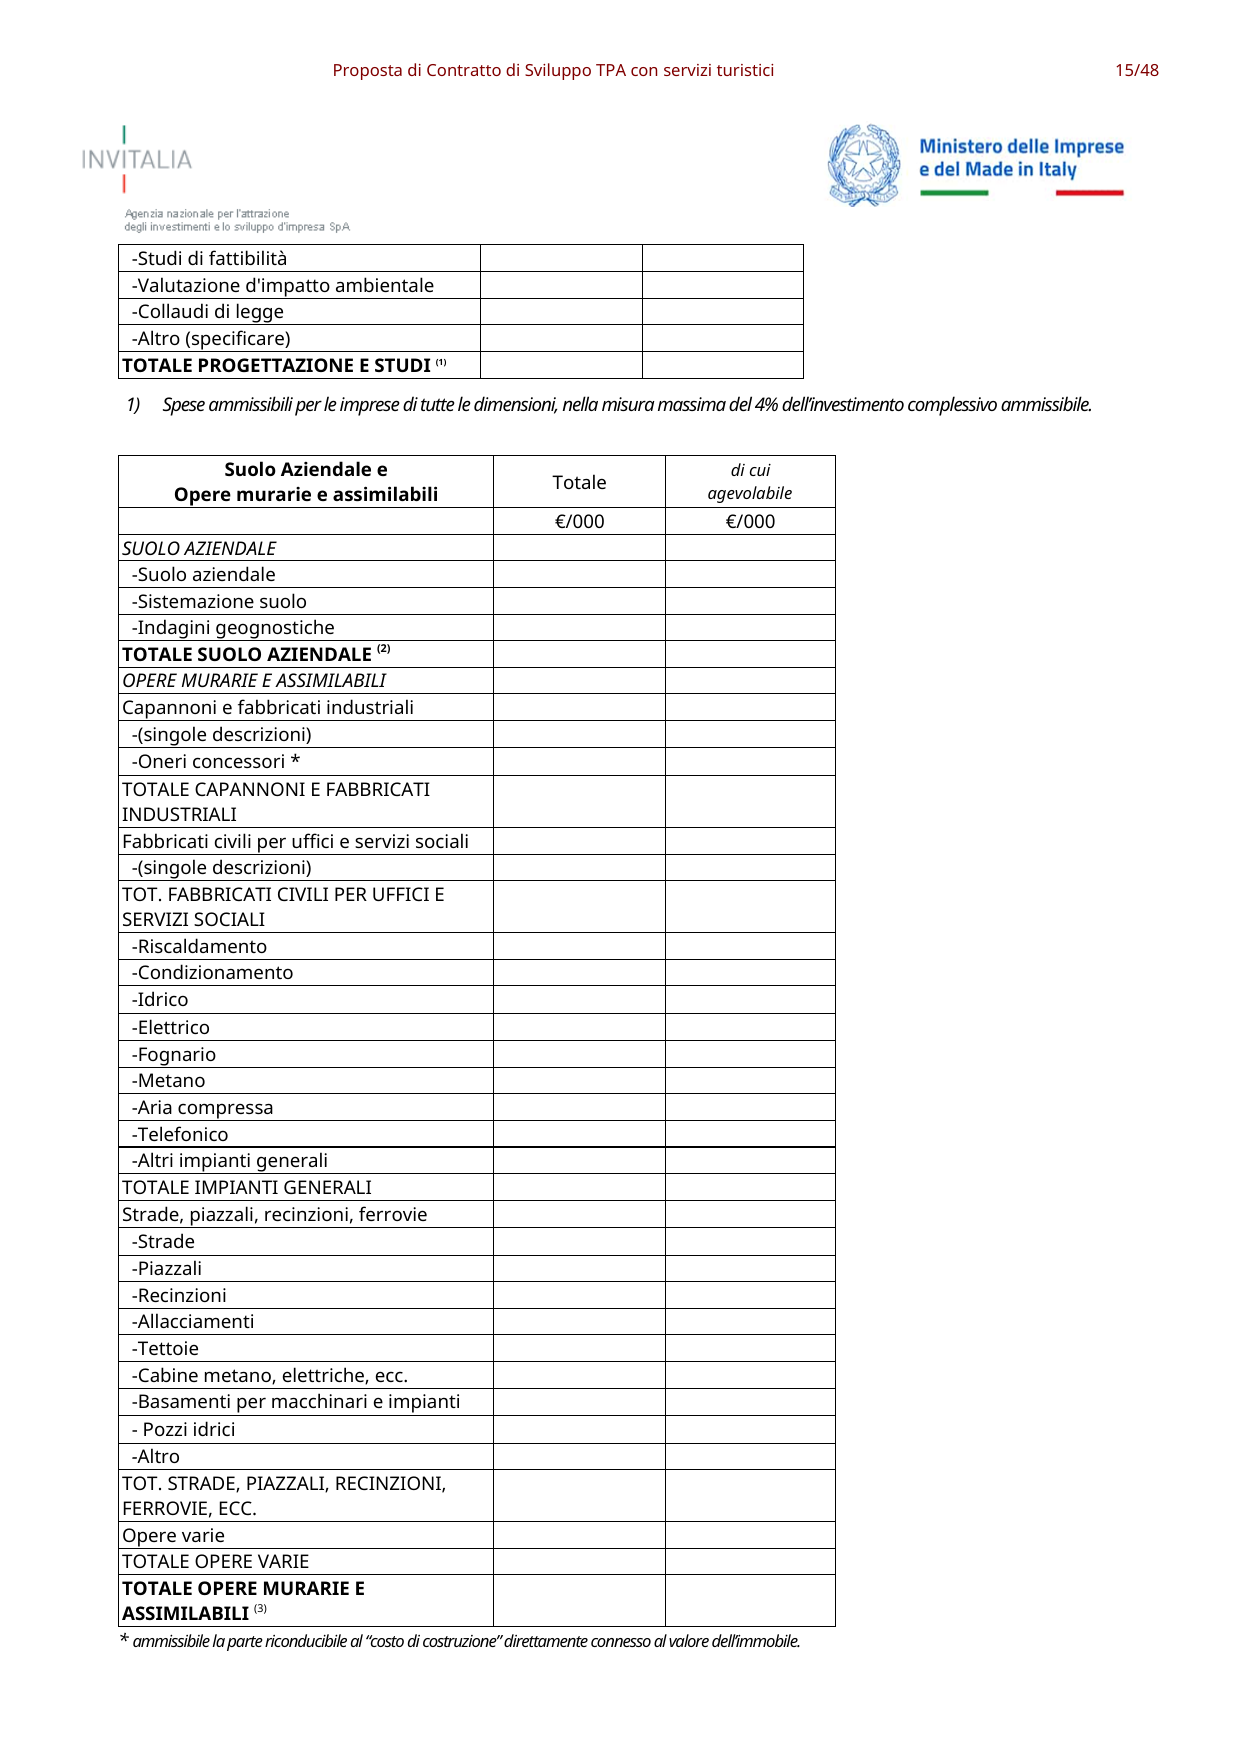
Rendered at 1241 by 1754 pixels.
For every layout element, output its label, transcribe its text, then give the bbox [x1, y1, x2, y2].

table_cell [494, 641, 665, 667]
table_cell [666, 615, 835, 640]
table_cell TOT. STRADE, PIAZZALI, RECINZIONI, FERROVIE, ECC. [119, 1470, 493, 1521]
table_cell [643, 245, 803, 271]
table_cell [494, 1282, 665, 1308]
table_cell [494, 588, 665, 613]
table_cell [494, 1444, 665, 1469]
table_cell [494, 881, 665, 932]
table_cell [494, 1228, 665, 1254]
table_cell -Oneri concessori * [119, 748, 493, 775]
table_cell [494, 960, 665, 985]
table_cell -(singole descrizioni) [119, 721, 493, 747]
table_cell [666, 721, 835, 747]
table_cell [666, 1228, 835, 1254]
table_cell [666, 1094, 835, 1120]
list Spese ammissibili per le imprese di tutte le dimensioni, nella misura massima del 4% dell’investimento complessivo ammissibile. [125, 392, 1181, 417]
table_cell -Collaudi di legge [119, 299, 480, 324]
table_cell [666, 776, 835, 827]
table_cell [643, 299, 803, 324]
table_cell [494, 1416, 665, 1442]
table_cell [666, 1309, 835, 1334]
table_cell [481, 325, 642, 351]
table_cell Opere varie [119, 1522, 493, 1548]
table_cell [494, 1148, 665, 1173]
table_cell [494, 776, 665, 827]
table_cell [494, 1335, 665, 1361]
table_cell [666, 1282, 835, 1308]
table_cell [666, 588, 835, 613]
table_cell TOT. FABBRICATI CIVILI PER UFFICI E SERVIZI SOCIALI [119, 881, 493, 932]
table_cell [494, 1014, 665, 1040]
table_cell [494, 828, 665, 853]
table_cell [666, 1068, 835, 1093]
table_cell -Sistemazione suolo [119, 588, 493, 613]
table_cell [494, 694, 665, 720]
table_cell [494, 668, 665, 693]
table_cell TOTALE CAPANNONI E FABBRICATI INDUSTRIALI [119, 776, 493, 827]
table_cell [494, 933, 665, 959]
table_cell [666, 881, 835, 932]
table_cell TOTALE OPERE VARIE [119, 1549, 493, 1574]
table_cell [494, 855, 665, 880]
table_cell -Studi di fattibilità [119, 245, 480, 271]
table_cell [119, 508, 493, 534]
table_header di cui agevolabile [666, 456, 835, 507]
table_cell -Strade [119, 1228, 493, 1254]
table_cell -Basamenti per macchinari e impianti [119, 1389, 493, 1415]
table_cell -Cabine metano, elettriche, ecc. [119, 1362, 493, 1387]
table_cell [494, 1470, 665, 1521]
picture [822, 121, 1134, 206]
table_cell [494, 1201, 665, 1227]
picture [59, 104, 362, 245]
table_cell OPERE MURARIE E ASSIMILABILI [119, 668, 493, 693]
table_cell [494, 1389, 665, 1415]
table_cell -Aria compressa [119, 1094, 493, 1120]
table_cell [666, 828, 835, 853]
table_cell [494, 561, 665, 587]
table_header Suolo Aziendale e Opere murarie e assimilabili [119, 456, 493, 507]
table_cell -Elettrico [119, 1014, 493, 1040]
table_cell [494, 1174, 665, 1199]
table_cell -Altri impianti generali [119, 1148, 493, 1173]
table_cell [666, 1575, 835, 1626]
table_cell [666, 668, 835, 693]
text * ammissibile la parte riconducibile al “costo di costruzione” direttamente connesso al valore dell’immobile. [118, 1627, 1181, 1653]
table_cell [666, 1470, 835, 1521]
table_cell -Suolo aziendale [119, 561, 493, 587]
table_cell [494, 721, 665, 747]
table_cell [481, 272, 642, 297]
table_cell -Fognario [119, 1041, 493, 1067]
table_cell TOTALE IMPIANTI GENERALI [119, 1174, 493, 1199]
table_cell [494, 1121, 665, 1146]
table_cell [481, 299, 642, 324]
table_cell -Idrico [119, 986, 493, 1013]
table_cell -Riscaldamento [119, 933, 493, 959]
table_cell [666, 1389, 835, 1415]
table_header Totale [494, 456, 665, 507]
table_cell -Altro [119, 1444, 493, 1469]
table_cell TOTALE SUOLO AZIENDALE (2) [119, 641, 493, 667]
table_cell Strade, piazzali, recinzioni, ferrovie [119, 1201, 493, 1227]
table_cell -Metano [119, 1068, 493, 1093]
table_cell [666, 1014, 835, 1040]
table_cell [494, 1068, 665, 1093]
table_cell [666, 1121, 835, 1146]
table_cell [494, 1362, 665, 1387]
table_cell [666, 933, 835, 959]
table_cell -Valutazione d'impatto ambientale [119, 272, 480, 297]
table_cell -Indagini geognostiche [119, 615, 493, 640]
table_cell [666, 986, 835, 1013]
table_cell €/000 [494, 508, 665, 534]
table_cell -Allacciamenti [119, 1309, 493, 1334]
table_cell [666, 1174, 835, 1199]
table_cell [494, 1575, 665, 1626]
table_cell [494, 535, 665, 560]
table_cell [666, 748, 835, 775]
table_cell -Altro (specificare) [119, 325, 480, 351]
table_cell [494, 1522, 665, 1548]
table_cell -(singole descrizioni) [119, 855, 493, 880]
table_cell [666, 1444, 835, 1469]
table_cell SUOLO AZIENDALE [119, 535, 493, 560]
table_cell [494, 1041, 665, 1067]
table_cell [666, 561, 835, 587]
table_cell [643, 325, 803, 351]
table_cell [666, 535, 835, 560]
table_cell [666, 1416, 835, 1442]
table_cell [666, 1549, 835, 1574]
table_cell - Pozzi idrici [119, 1416, 493, 1442]
table_cell Capannoni e fabbricati industriali [119, 694, 493, 720]
table_cell [494, 986, 665, 1013]
table_cell -Recinzioni [119, 1282, 493, 1308]
table_cell [666, 960, 835, 985]
table_cell [643, 272, 803, 297]
table_cell [666, 1362, 835, 1387]
table_cell [666, 694, 835, 720]
table_cell [494, 748, 665, 775]
table_cell [666, 641, 835, 667]
table_cell -Tettoie [119, 1335, 493, 1361]
table_cell [666, 855, 835, 880]
table_cell €/000 [666, 508, 835, 534]
table_cell [666, 1256, 835, 1281]
table_cell [494, 1309, 665, 1334]
table_cell [494, 1549, 665, 1574]
table_cell TOTALE PROGETTAZIONE E STUDI (1) [119, 352, 480, 378]
table_cell -Telefonico [119, 1121, 493, 1146]
table_cell Fabbricati civili per uffici e servizi sociali [119, 828, 493, 853]
table_cell [666, 1201, 835, 1227]
table_cell [494, 1256, 665, 1281]
table_cell -Condizionamento [119, 960, 493, 985]
table_cell [666, 1335, 835, 1361]
table_cell [643, 352, 803, 378]
table_cell [481, 352, 642, 378]
table_cell [666, 1522, 835, 1548]
table_cell -Piazzali [119, 1256, 493, 1281]
table_cell [494, 615, 665, 640]
table_cell [666, 1041, 835, 1067]
table_cell [666, 1148, 835, 1173]
table_cell [494, 1094, 665, 1120]
table_cell [481, 245, 642, 271]
table_cell TOTALE OPERE MURARIE E ASSIMILABILI (3) [119, 1575, 493, 1626]
